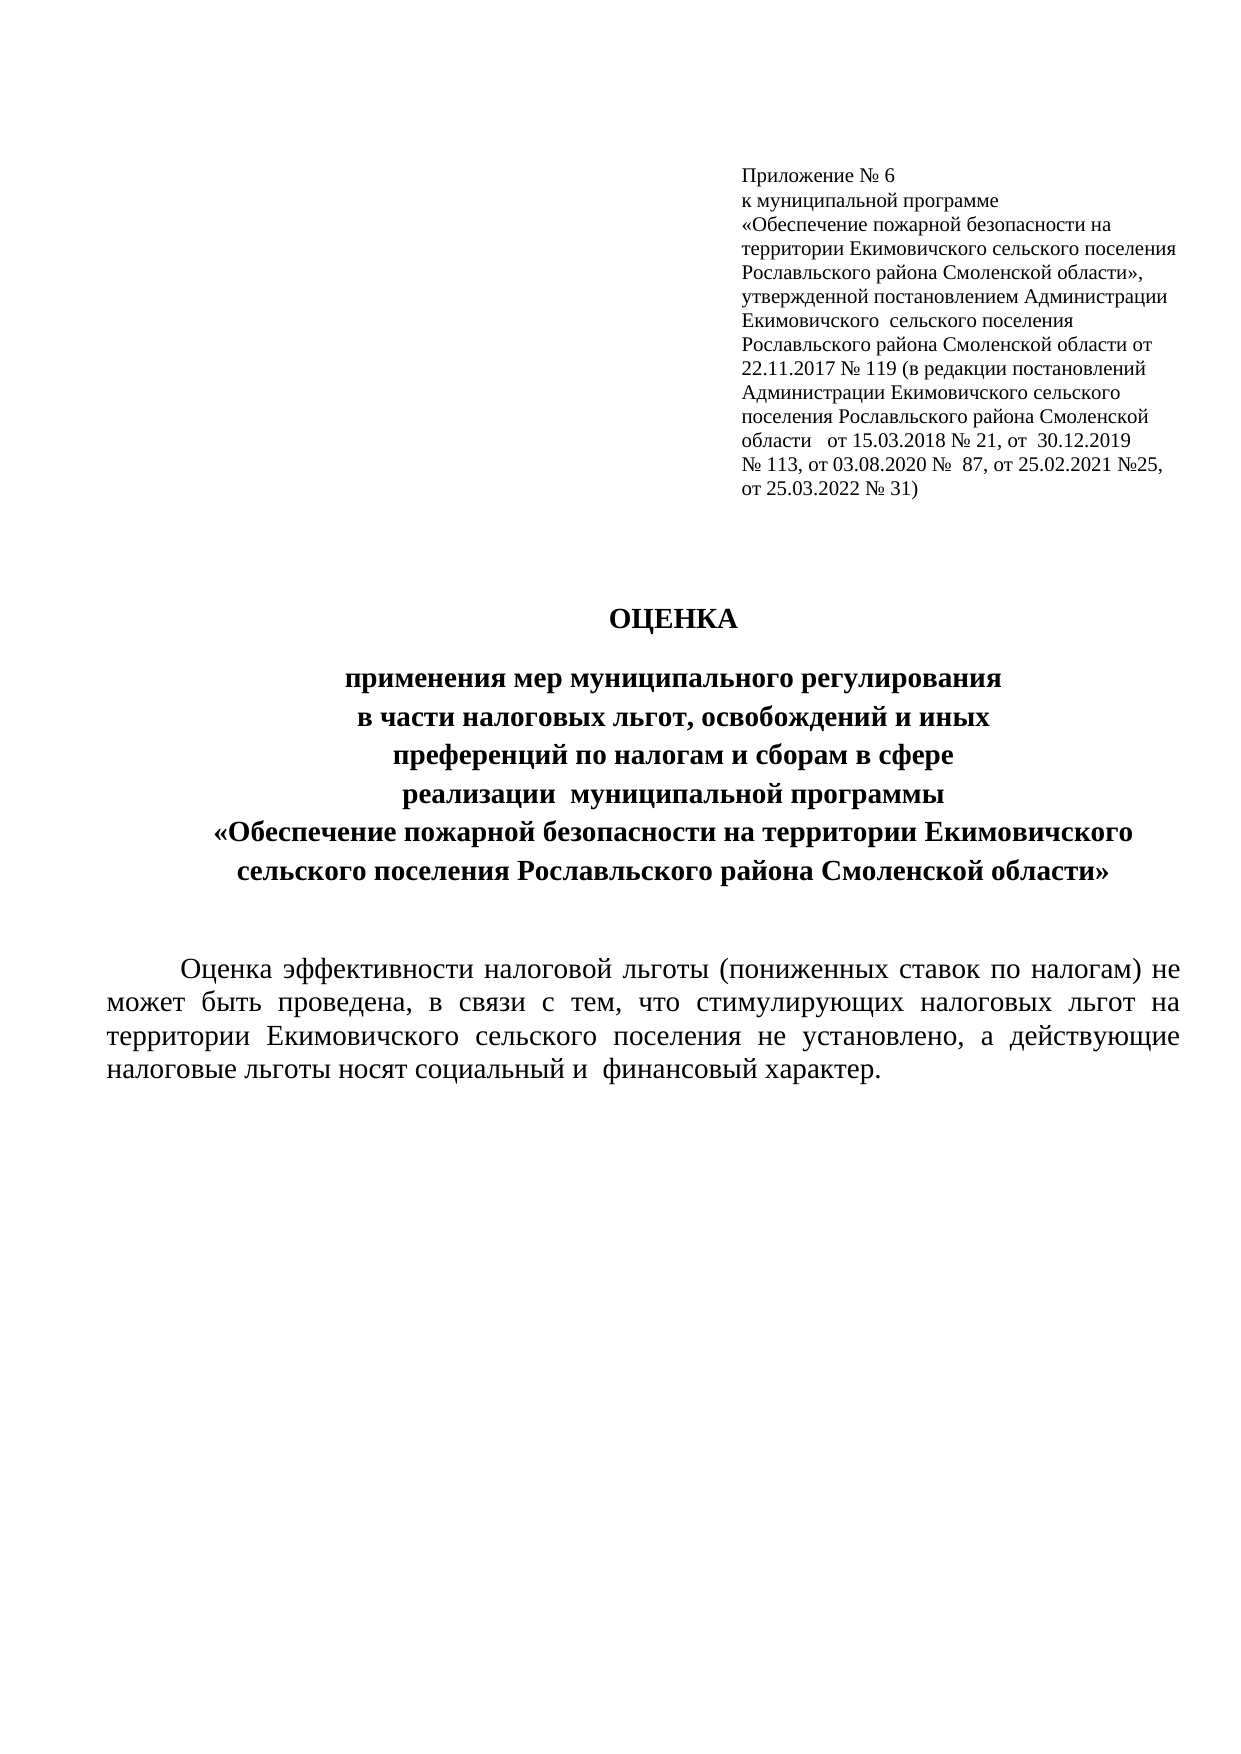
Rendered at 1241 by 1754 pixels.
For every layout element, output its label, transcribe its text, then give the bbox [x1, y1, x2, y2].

text к муниципальной программе [741, 187, 1181, 212]
text ОЦЕНКА [343, 601, 1004, 634]
text применения мер муниципального регулирования в части налоговых льгот, освобождений и иных преференций по налогам и сборам в сфере реализации муниципальной программы [343, 660, 1004, 809]
text «Обеспечение пожарной безопасности на территории Екимовичского сельского поселения Рославльского района Смоленской области», утвержденной постановлением Администрации Екимовичского сельского поселения Рославльского района Смоленской области от 22.11.2017 № 119 (в редакции постановлений Администрации Екимовичского сельского поселения Рославльского района Смоленской области от 15.03.2018 № 21, от 30.12.2019 № 113, от 03.08.2020 № 87, от 25.02.2021 №25, от 25.03.2022 № 31) [741, 212, 1181, 500]
text Оценка эффективности налоговой льготы (пониженных ставок по налогам) не может быть проведена, в связи с тем, что стимулирующих налоговых льгот на территории Екимовичского сельского поселения не установлено, а действующие налоговые льготы носят социальный и финансовый характер. [106, 951, 1181, 1085]
text Приложение № 6 [741, 163, 1181, 187]
text «Обеспечение пожарной безопасности на территории Екимовичского сельского поселения Рославльского района Смоленской области» [165, 814, 1181, 887]
